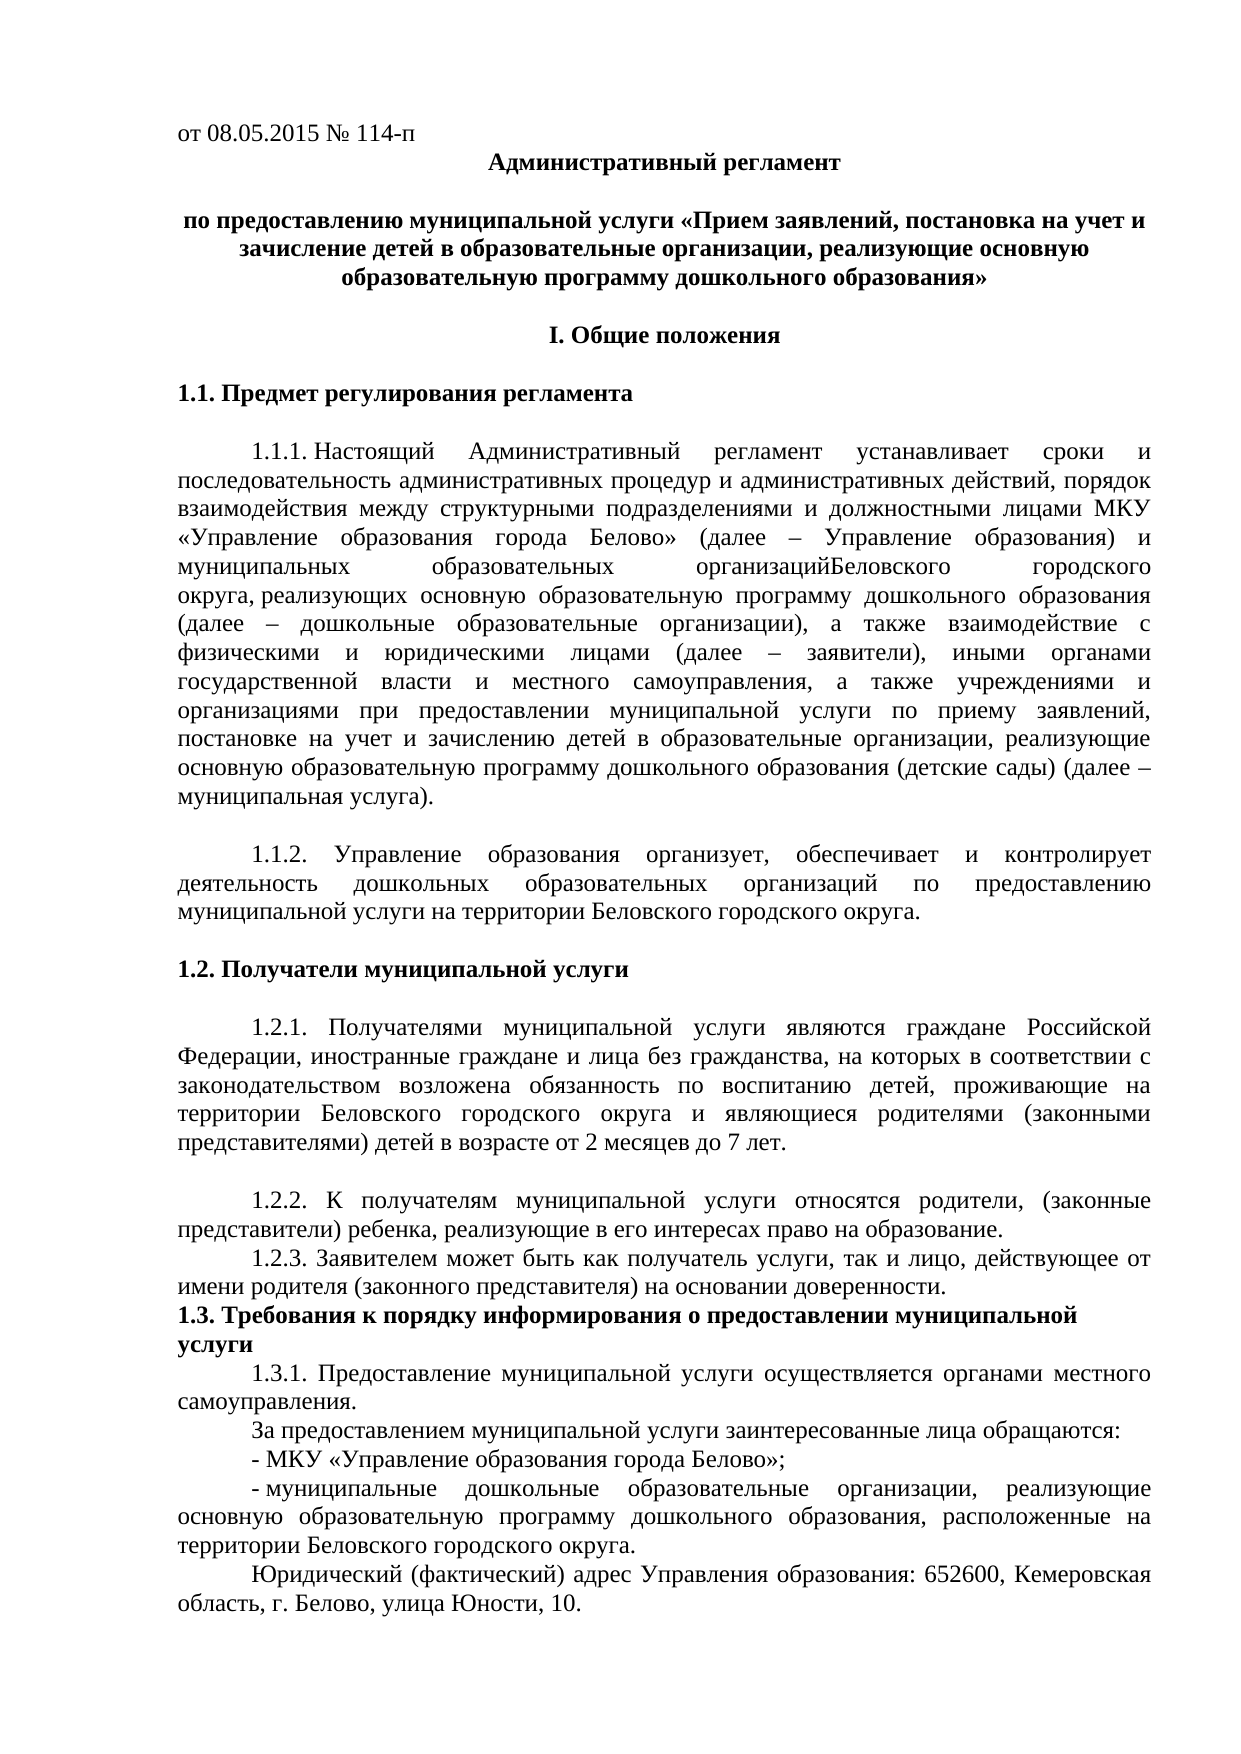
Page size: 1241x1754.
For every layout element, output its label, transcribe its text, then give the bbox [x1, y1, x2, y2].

text -​ МКУ «Управление образования города Белово»; [177, 1444, 1152, 1473]
text Административный регламент [177, 147, 1152, 176]
text 1.1.1. Настоящий Административный регламент устанавливает сроки и последовательность административных процедур и административных действий, порядок взаимодействия между структурными подразделениями и должностными лицами МКУ «Управление образования города Белово» (далее – Управление образования) и муниципальных образовательных организацийБеловского городского округа, реализующих основную образовательную программу дошкольного образования (далее – дошкольные образовательные организации), а также взаимодействие с физическими и юридическими лицами (далее – заявители), иными органами государственной власти и местного самоуправления, а также учреждениями и организациями при предоставлении муниципальной услуги по приему заявлений, постановке на учет и зачислению детей в образовательные организации, реализующие основную образовательную программу дошкольного образования (детские сады) (далее – муниципальная услуга). [177, 436, 1152, 810]
text I. Общие положения [177, 320, 1152, 349]
text 1.1.2. Управление образования организует, обеспечивает и контролирует деятельность дошкольных образовательных организаций по предоставлению муниципальной услуги на территории Беловского городского округа. [177, 839, 1152, 925]
text 1.3. Требования к порядку информирования о предоставлении муниципальной услуги [177, 1300, 1152, 1358]
text 1.2.1. Получателями муниципальной услуги являются граждане Российской Федерации, иностранные граждане и лица без гражданства, на которых в соответствии с законодательством возложена обязанность по воспитанию детей, проживающие на территории Беловского городского округа и являющиеся родителями (законными представителями) детей в возрасте от 2 месяцев до 7 лет. [177, 1012, 1152, 1156]
text 1.2.2. К получателям муниципальной услуги относятся родители, (законные представители) ребенка, реализующие в его интересах право на образование. [177, 1185, 1152, 1243]
text -​ муниципальные дошкольные образовательные организации, реализующие основную образовательную программу дошкольного образования, расположенные на территории Беловского городского округа. [177, 1473, 1152, 1559]
text 1.1. Предмет регулирования регламента [177, 378, 1152, 407]
text от 08.05.2015 № 114-п [177, 118, 1152, 147]
text по предоставлению муниципальной услуги «Прием заявлений, постановка на учет и зачисление детей в образовательные организации, реализующие основную образовательную программу дошкольного образования» [177, 205, 1152, 291]
text Юридический (фактический) адрес Управления образования: 652600, Кемеровская область, г. Белово, улица Юности, 10. [177, 1559, 1152, 1616]
text 1.2.3. Заявителем может быть как получатель услуги, так и лицо, действующее от имени родителя (законного представителя) на основании доверенности. [177, 1243, 1152, 1300]
text 1.3.1. Предоставление муниципальной услуги осуществляется органами местного самоуправления. [177, 1358, 1152, 1415]
text 1.2. Получатели муниципальной услуги [177, 954, 1152, 983]
text За предоставлением муниципальной услуги заинтересованные лица обращаются: [177, 1415, 1152, 1444]
